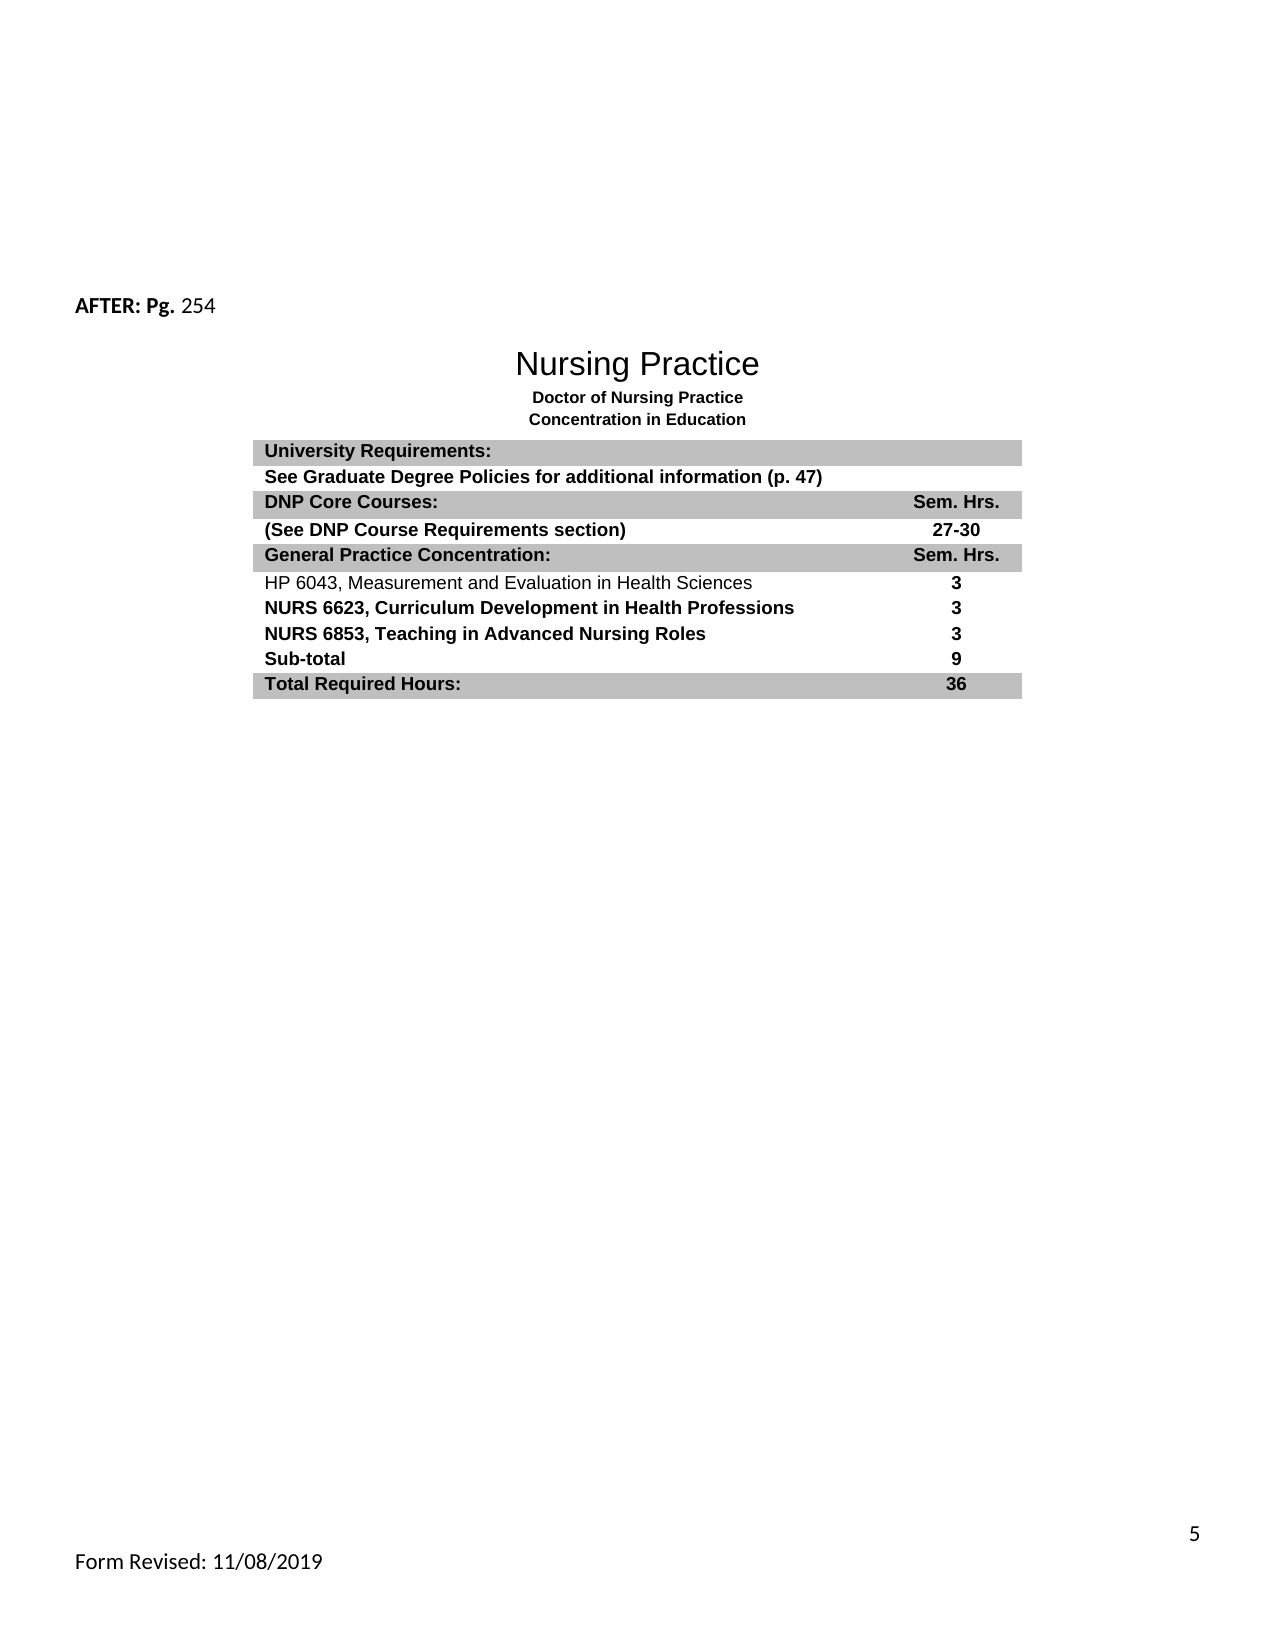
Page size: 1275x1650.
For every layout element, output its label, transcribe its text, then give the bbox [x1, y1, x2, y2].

table_cell 3 [891, 623, 1022, 648]
table_cell DNP Core Courses: [253, 491, 891, 519]
table_cell HP 6043, Measurement and Evaluation in Health Sciences [253, 572, 891, 597]
table_cell NURS 6853, Teaching in Advanced Nursing Roles [253, 623, 891, 648]
table_cell NURS 6623, Curriculum Development in Health Professions [253, 597, 891, 622]
table_cell 36 [891, 673, 1022, 699]
table_cell Sub-total [253, 648, 891, 673]
table_cell 27-30 [891, 519, 1022, 544]
table_cell Total Required Hours: [253, 673, 891, 699]
text Doctor of Nursing Practice [75, 388, 1200, 407]
table_cell 9 [891, 648, 1022, 673]
text AFTER: Pg. 254 [75, 291, 1200, 319]
table_cell 3 [891, 597, 1022, 622]
table_cell 3 [891, 572, 1022, 597]
table_header University Requirements: [253, 440, 1022, 466]
table_cell Sem. Hrs. [891, 491, 1022, 519]
text Concentration in Education [75, 410, 1200, 429]
table_cell See Graduate Degree Policies for additional information (p. 47) [253, 466, 1022, 491]
table_cell General Practice Concentration: [253, 544, 891, 572]
table_cell Sem. Hrs. [891, 544, 1022, 572]
table_cell (See DNP Course Requirements section) [253, 519, 891, 544]
text Nursing Practice [75, 344, 1200, 382]
